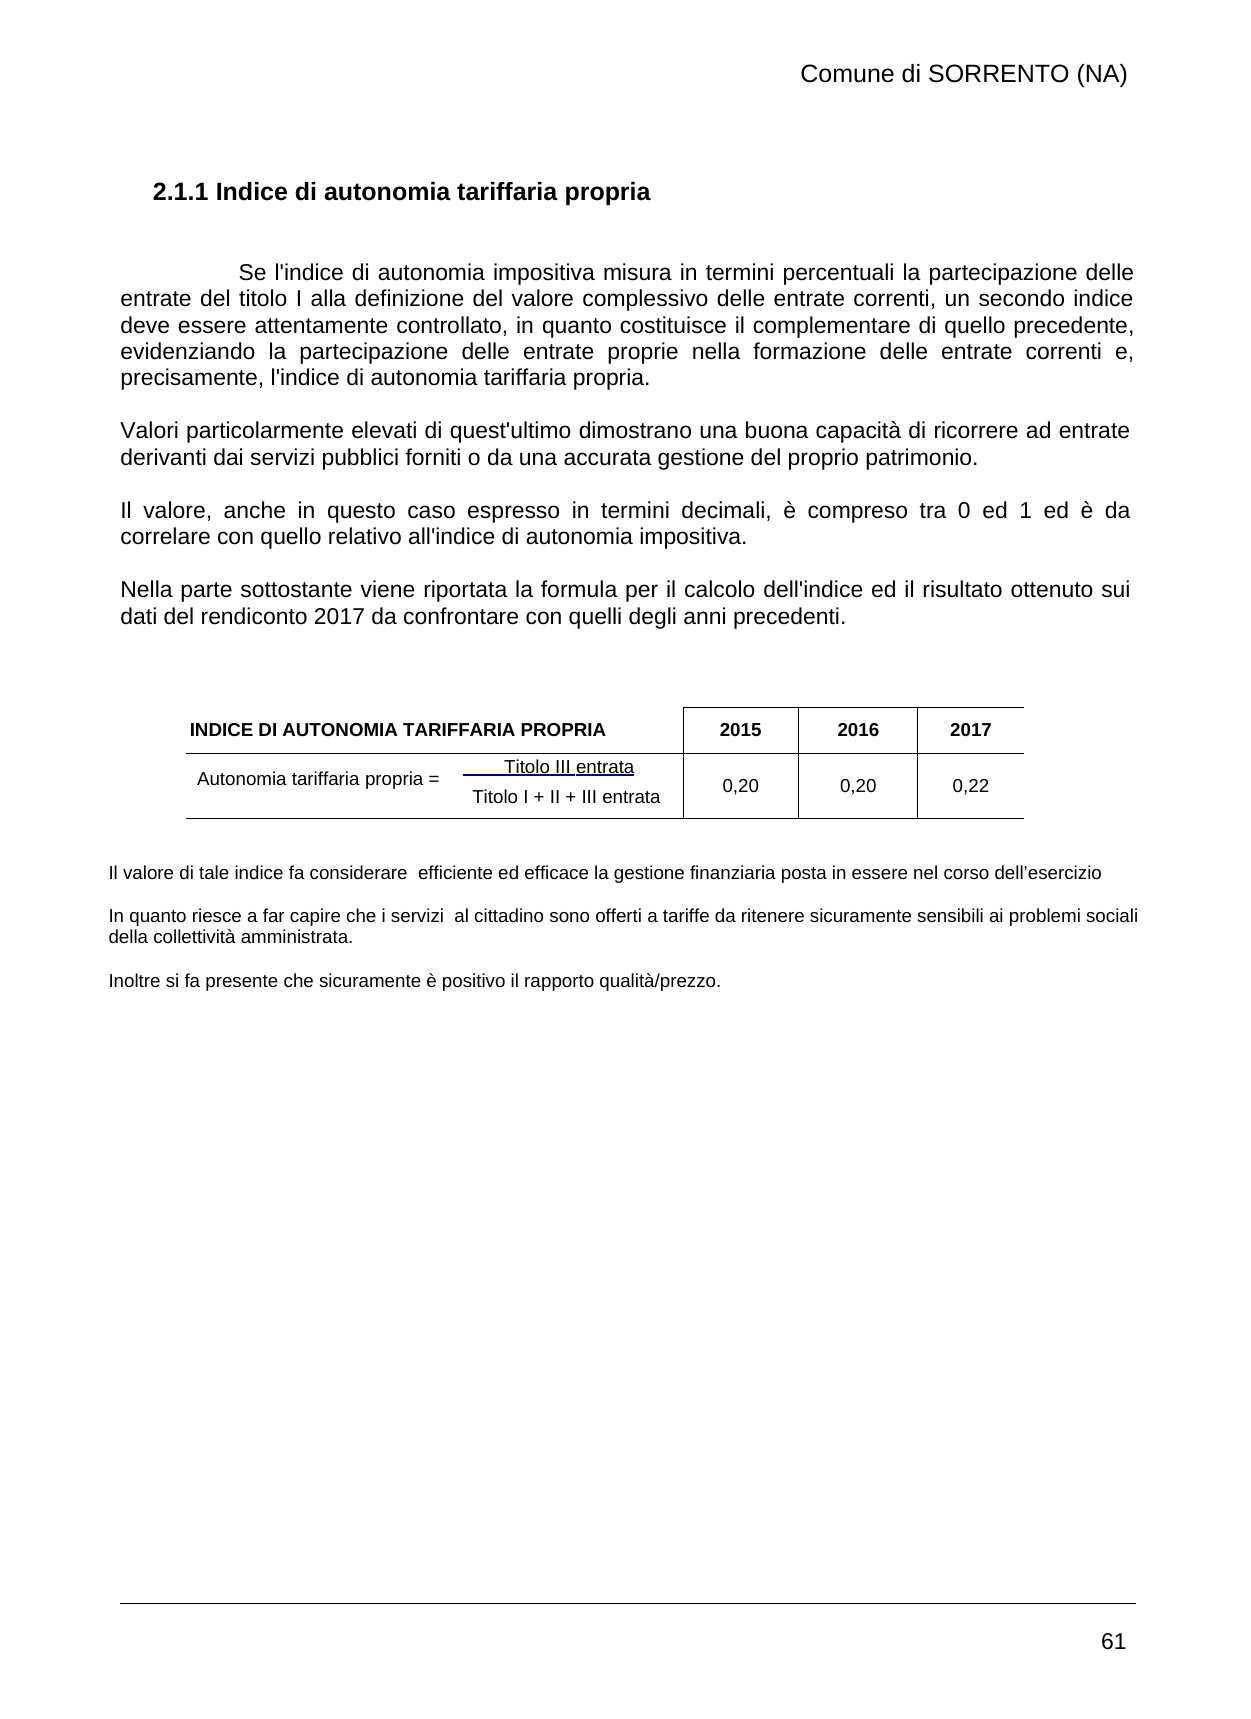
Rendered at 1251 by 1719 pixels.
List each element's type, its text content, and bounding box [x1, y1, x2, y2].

text Se l'indice di autonomia impositiva misura in termini percentuali la partecipazione delle entrate del titolo I alla definizione del valore complessivo delle entrate correnti, un secondo indice deve essere attentamente controllato, in quanto costituisce il complementare di quello precedente, evidenziando la partecipazione delle entrate proprie nella formazione delle entrate correnti e, precisamente, l'indice di autonomia tariffaria propria. [120, 259, 1135, 391]
table_header 2016 [799, 708, 917, 752]
text Nella parte sottostante viene riportata la formula per il calcolo dell'indice ed il risultato ottenuto sui dati del rendiconto 2017 da confrontare con quelli degli anni precedenti. [120, 576, 1132, 629]
table_cell 0,20 [684, 754, 798, 817]
text Il valore di tale indice fa considerare efficiente ed efficace la gestione finanziaria posta in essere nel corso dell’esercizio [108, 862, 1148, 883]
table_header INDICE DI AUTONOMIA TARIFFARIA PROPRIA [186, 707, 683, 752]
table_cell Autonomia tariffaria propria = Titolo III entrata Titolo I + II + III entrata [186, 754, 683, 817]
table_cell 0,22 [918, 754, 1024, 817]
subtitle Indice di autonomia tariffaria propria [153, 177, 1148, 206]
table_header 2015 [684, 708, 798, 752]
text Valori particolarmente elevati di quest'ultimo dimostrano una buona capacità di ricorrere ad entrate derivanti dai servizi pubblici forniti o da una accurata gestione del proprio patrimonio. [120, 417, 1131, 470]
table_header 2017 [918, 708, 1024, 752]
text Il valore, anche in questo caso espresso in termini decimali, è compreso tra 0 ed 1 ed è da correlare con quello relativo all'indice di autonomia impositiva. [120, 497, 1132, 549]
table_cell 0,20 [799, 754, 917, 817]
text In quanto riesce a far capire che i servizi al cittadino sono offerti a tariffe da ritenere sicuramente sensibili ai problemi sociali della collettività amministrata. [108, 905, 1148, 948]
text Inoltre si fa presente che sicuramente è positivo il rapporto qualità/prezzo. [108, 969, 1148, 991]
